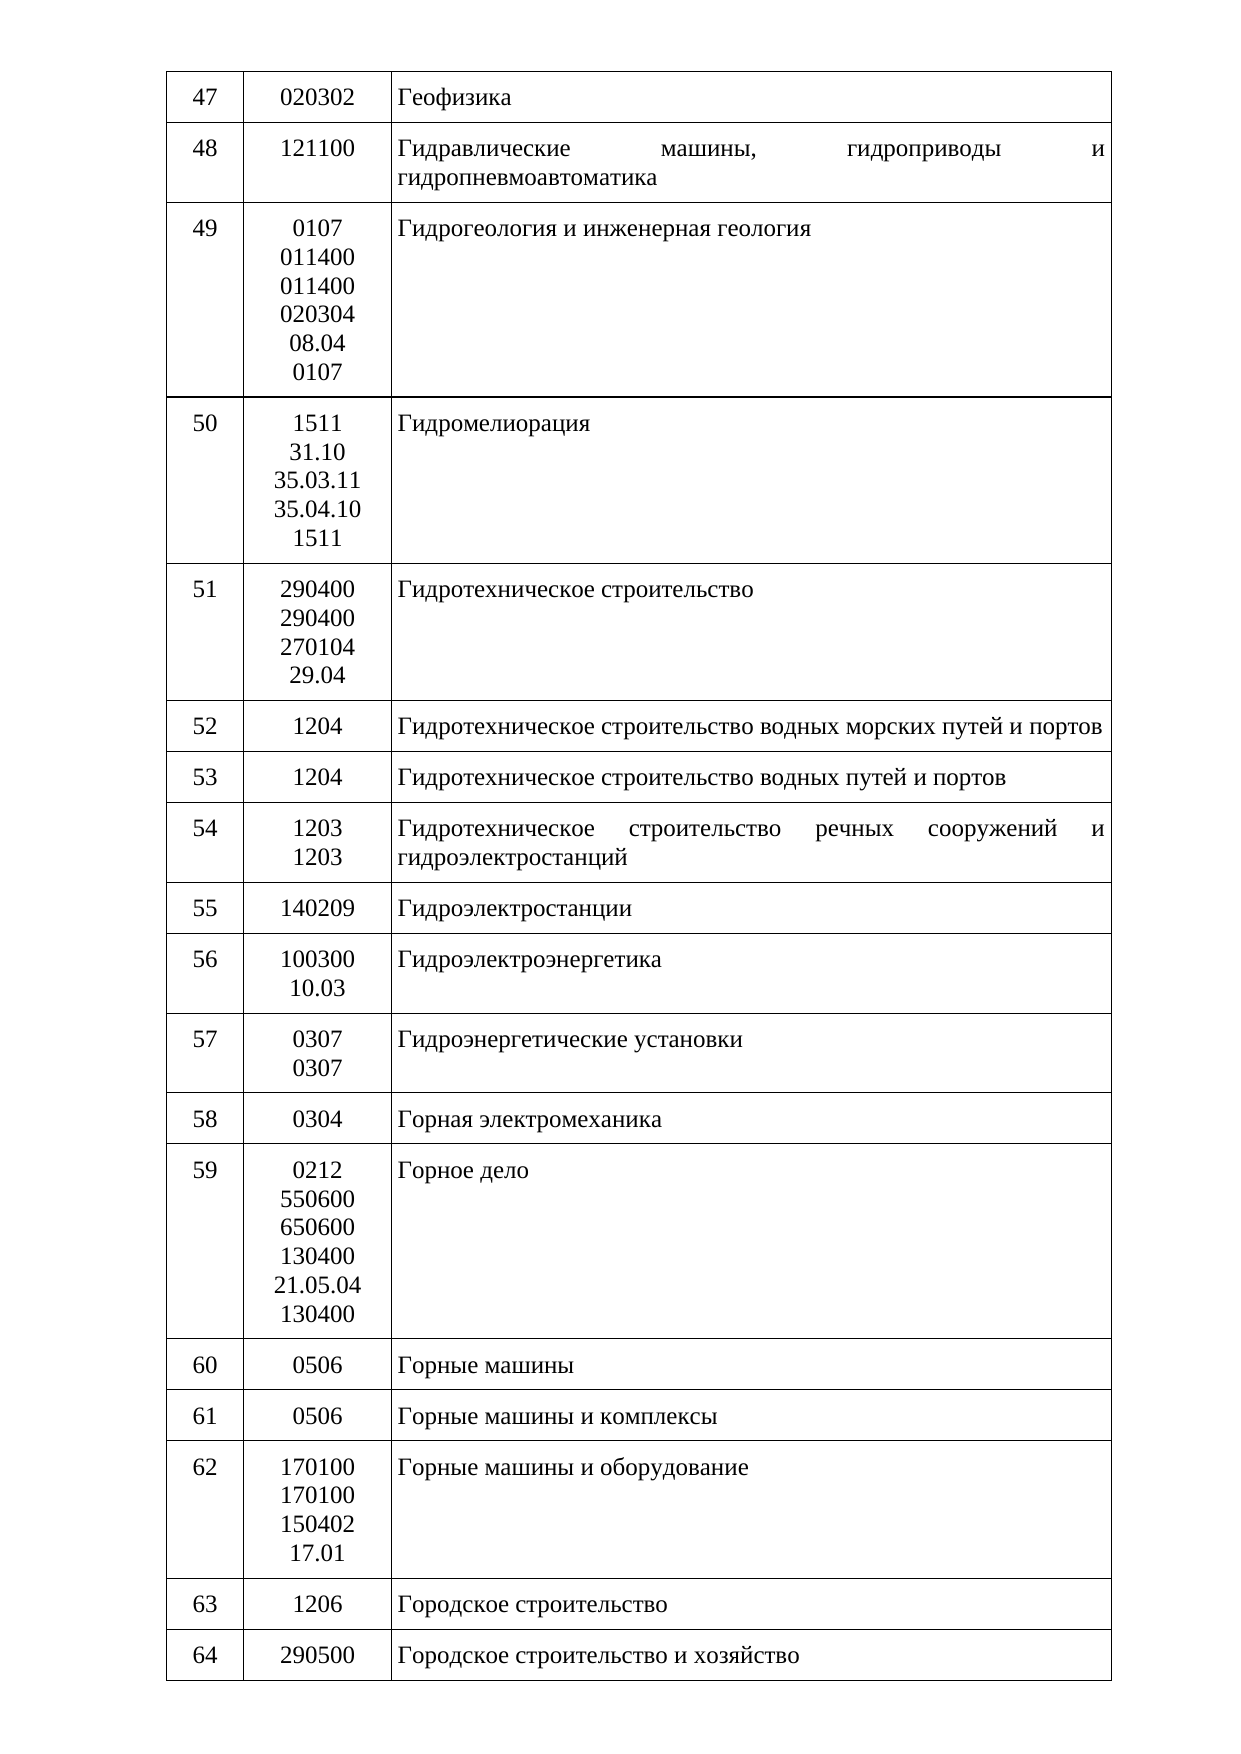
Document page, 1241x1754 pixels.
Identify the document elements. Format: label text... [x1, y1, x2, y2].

table_cell Гидротехническое строительство водных путей и портов [392, 752, 1111, 802]
table_cell Горные машины и комплексы [392, 1390, 1111, 1440]
table_cell 51 [167, 564, 243, 700]
table_cell Гидротехническое строительство речных сооружений и гидроэлектростанций [392, 803, 1111, 882]
table_cell 1204 [244, 701, 391, 751]
table_cell Гидротехническое строительство [392, 564, 1111, 700]
table_cell 0212 550600 650600 130400 21.05.04 130400 [244, 1144, 391, 1338]
table_cell 140209 [244, 883, 391, 933]
table_cell Гидроэлектроэнергетика [392, 934, 1111, 1012]
table_cell Гидрогеология и инженерная геология [392, 203, 1111, 396]
table_cell Горная электромеханика [392, 1093, 1111, 1143]
table_cell Горные машины [392, 1339, 1111, 1389]
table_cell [244, 1630, 391, 1679]
table_cell 0506 [244, 1339, 391, 1389]
table_cell 170100 170100 150402 17.01 [244, 1441, 391, 1577]
table_cell Гидромелиорация [392, 398, 1111, 562]
table_cell 0304 [244, 1093, 391, 1143]
table_cell 1203 1203 [244, 803, 391, 882]
table_cell 49 [167, 203, 243, 396]
table_cell 60 [167, 1339, 243, 1389]
table_cell 50 [167, 398, 243, 562]
table_cell Гидравлические машины, гидроприводы и гидропневмоавтоматика [392, 123, 1111, 202]
table_cell 1511 31.10 35.03.11 35.04.10 1511 [244, 398, 391, 562]
table_cell 53 [167, 752, 243, 802]
table_cell 0506 [244, 1390, 391, 1440]
table_cell Гидротехническое строительство водных морских путей и портов [392, 701, 1111, 751]
table_cell 1204 [244, 752, 391, 802]
table_cell 62 [167, 1441, 243, 1577]
table_cell 52 [167, 701, 243, 751]
table_cell 47 [167, 72, 243, 122]
table_cell 64 [167, 1630, 243, 1679]
table_cell 57 [167, 1014, 243, 1092]
table_cell 61 [167, 1390, 243, 1440]
table_cell 121100 [244, 123, 391, 202]
table_cell 54 [167, 803, 243, 882]
table_cell Городское строительство [392, 1579, 1111, 1628]
table_cell Гидроэлектростанции [392, 883, 1111, 933]
table_cell Горное дело [392, 1144, 1111, 1338]
table_cell 48 [167, 123, 243, 202]
table_cell 55 [167, 883, 243, 933]
table_cell Горные машины и оборудование [392, 1441, 1111, 1577]
table_cell 290400 290400 270104 29.04 [244, 564, 391, 700]
table_cell 1206 [244, 1579, 391, 1628]
table_cell 56 [167, 934, 243, 1012]
table_cell 100300 10.03 [244, 934, 391, 1012]
table_cell 58 [167, 1093, 243, 1143]
table_cell 0307 0307 [244, 1014, 391, 1092]
table_cell Гидроэнергетические установки [392, 1014, 1111, 1092]
table_cell Геофизика [392, 72, 1111, 122]
table_cell 63 [167, 1579, 243, 1628]
table_cell 0107 011400 011400 020304 08.04 0107 [244, 203, 391, 396]
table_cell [392, 1630, 1111, 1679]
table_cell 020302 [244, 72, 391, 122]
table_cell 59 [167, 1144, 243, 1338]
